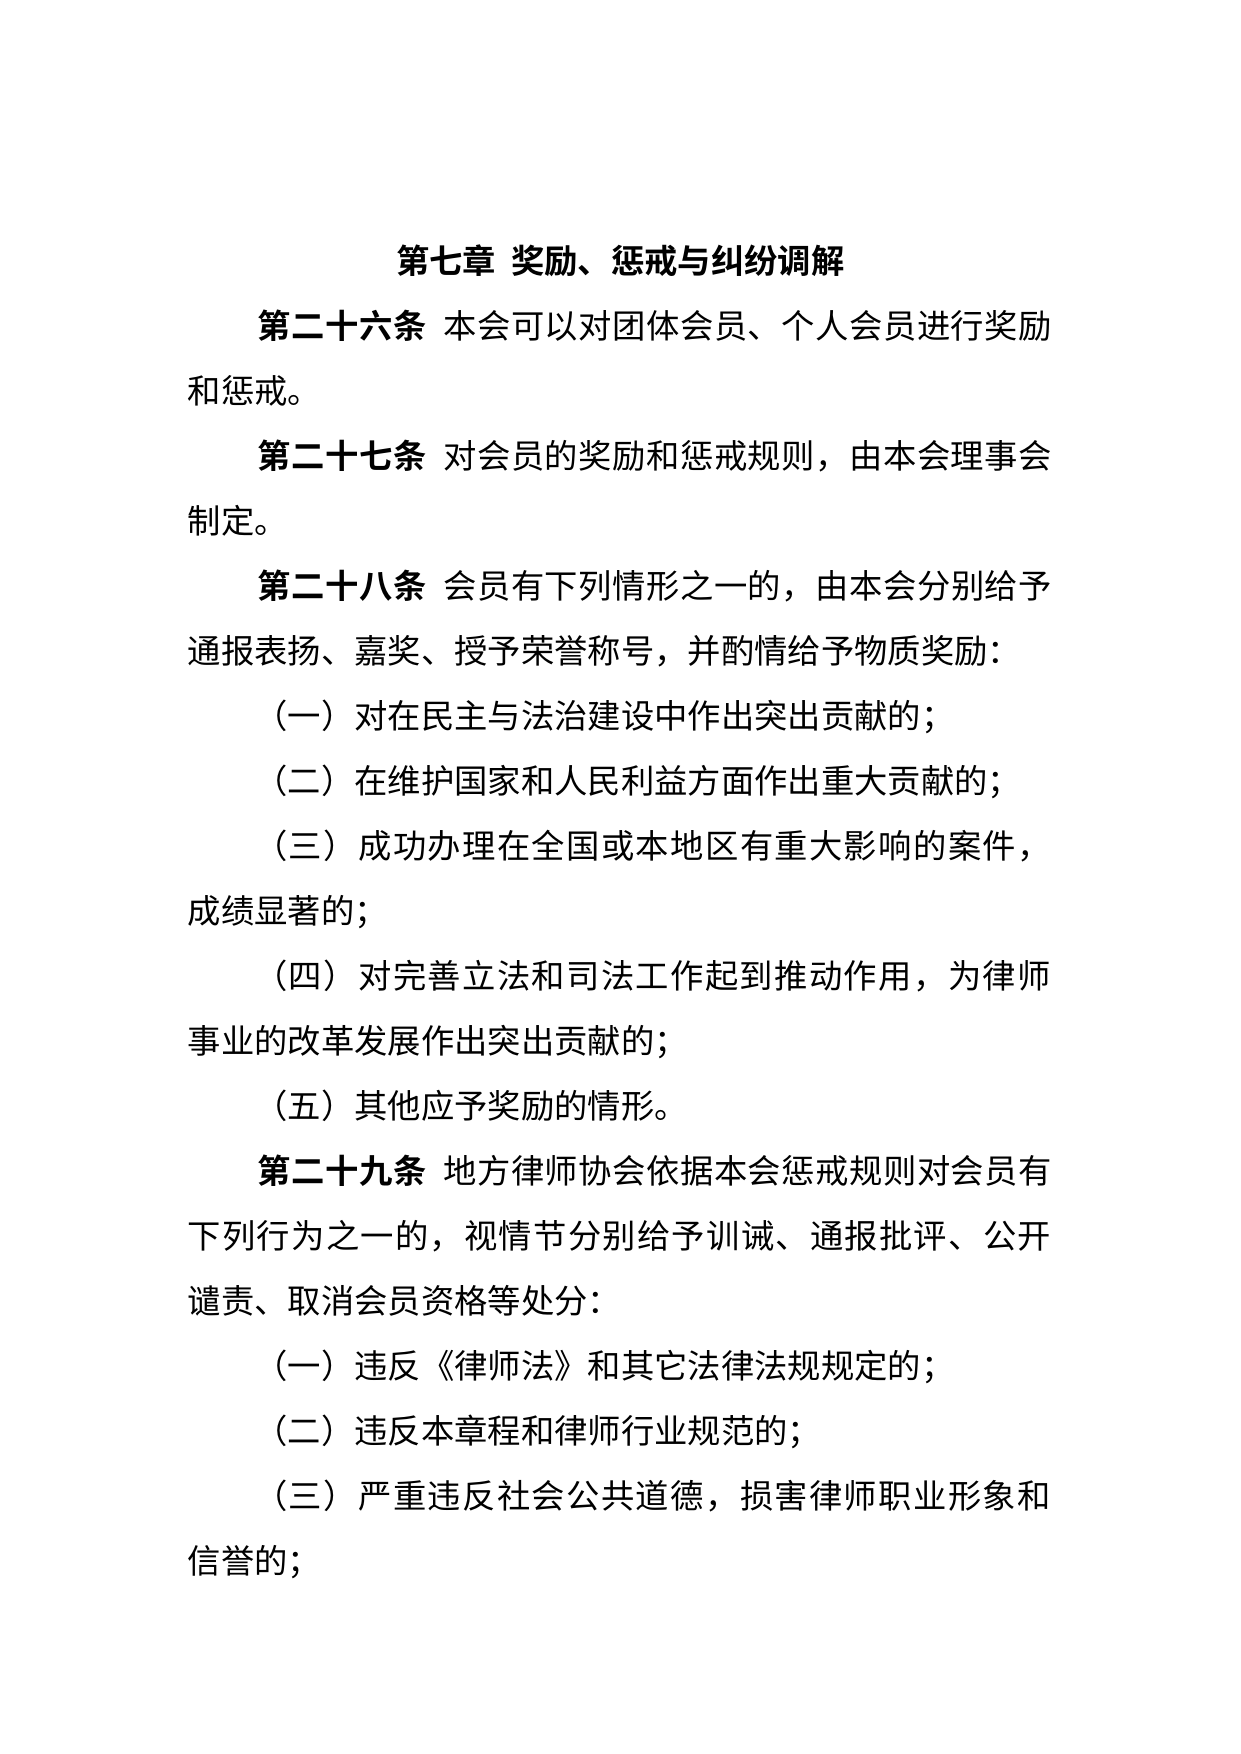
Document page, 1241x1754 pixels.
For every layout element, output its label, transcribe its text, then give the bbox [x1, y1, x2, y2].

text 第二十九条 地方律师协会依据本会惩戒规则对会员有下列行为之一的，视情节分别给予训诫、通报批评、公开谴责、取消会员资格等处分： [187, 1137, 1053, 1332]
text （二）在维护国家和人民利益方面作出重大贡献的； [187, 747, 1053, 812]
text 第二十八条 会员有下列情形之一的，由本会分别给予通报表扬、嘉奖、授予荣誉称号，并酌情给予物质奖励： [187, 552, 1053, 682]
text （三）成功办理在全国或本地区有重大影响的案件，成绩显著的； [187, 812, 1053, 942]
text （一）违反《律师法》和其它法律法规规定的； [187, 1332, 1053, 1397]
text （五）其他应予奖励的情形。 [187, 1072, 1053, 1137]
text （四）对完善立法和司法工作起到推动作用，为律师事业的改革发展作出突出贡献的； [187, 942, 1053, 1072]
text 第二十六条 本会可以对团体会员、个人会员进行奖励和惩戒。 [187, 292, 1053, 422]
text 第二十七条 对会员的奖励和惩戒规则，由本会理事会制定。 [187, 422, 1053, 552]
text （二）违反本章程和律师行业规范的； [187, 1397, 1053, 1462]
text 第七章 奖励、惩戒与纠纷调解 [187, 227, 1053, 292]
text （三）严重违反社会公共道德，损害律师职业形象和信誉的； [187, 1462, 1053, 1592]
text （一）对在民主与法治建设中作出突出贡献的； [187, 682, 1053, 747]
